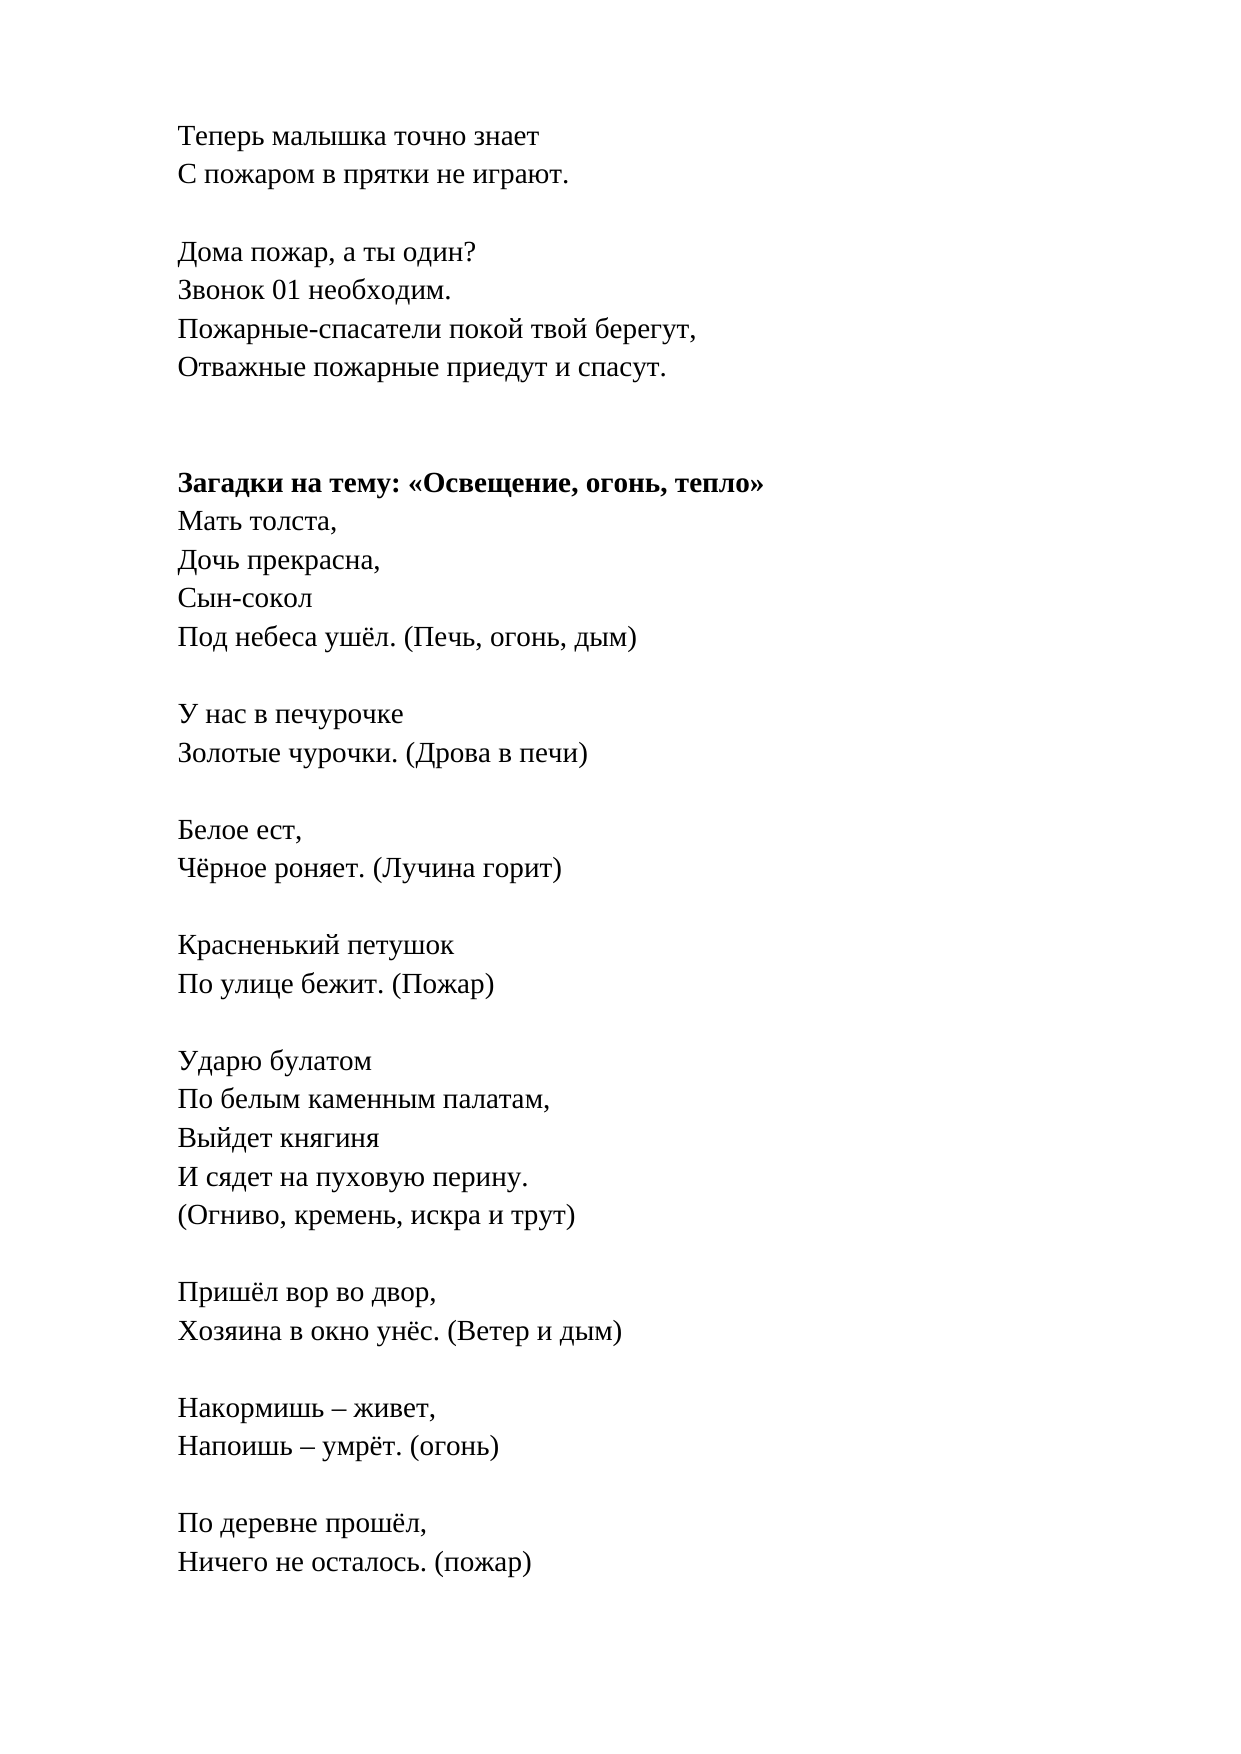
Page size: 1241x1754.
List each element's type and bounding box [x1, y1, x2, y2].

text [177, 118, 1152, 1616]
